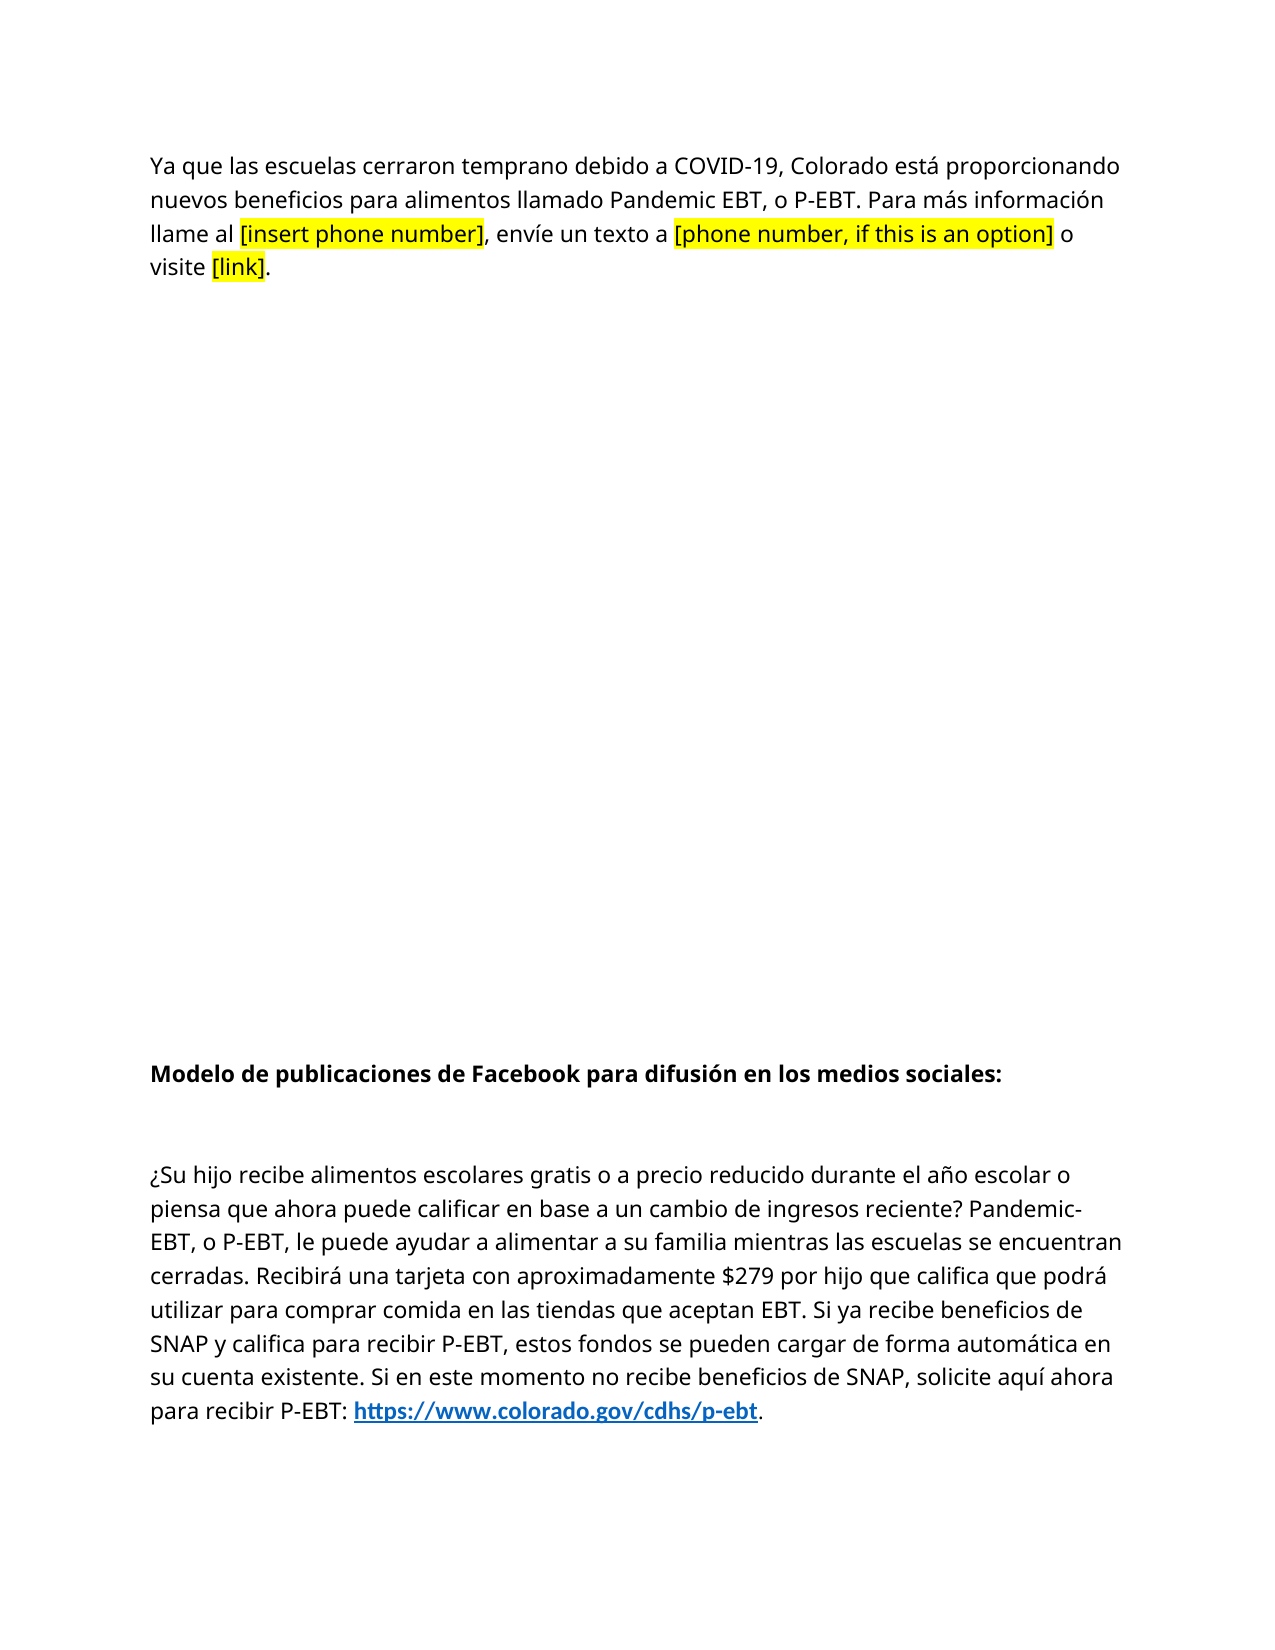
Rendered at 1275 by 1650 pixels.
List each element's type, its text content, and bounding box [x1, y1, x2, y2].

text ¿Su hijo recibe alimentos escolares gratis o a precio reducido durante el año escolar o piensa que ahora puede calificar en base a un cambio de ingresos reciente? Pandemic-EBT, o P-EBT, le puede ayudar a alimentar a su familia mientras las escuelas se encuentran cerradas. Recibirá una tarjeta con aproximadamente $279 por hijo que califica que podrá utilizar para comprar comida en las tiendas que aceptan EBT. Si ya recibe beneficios de SNAP y califica para recibir P-EBT, estos fondos se pueden cargar de forma automática en su cuenta existente. Si en este momento no recibe beneficios de SNAP, solicite aquí ahora para recibir P-EBT: https://www.colorado.gov/cdhs/p-ebt. [150, 1159, 1125, 1426]
text Modelo de publicaciones de Facebook para difusión en los medios sociales: [150, 1058, 1125, 1089]
text Ya que las escuelas cerraron temprano debido a COVID-19, Colorado está proporcionando nuevos beneficios para alimentos llamado Pandemic EBT, o P-EBT. Para más información llame al [insert phone number], envíe un texto a [phone number, if this is an option] o visite [link]. [150, 150, 1125, 282]
